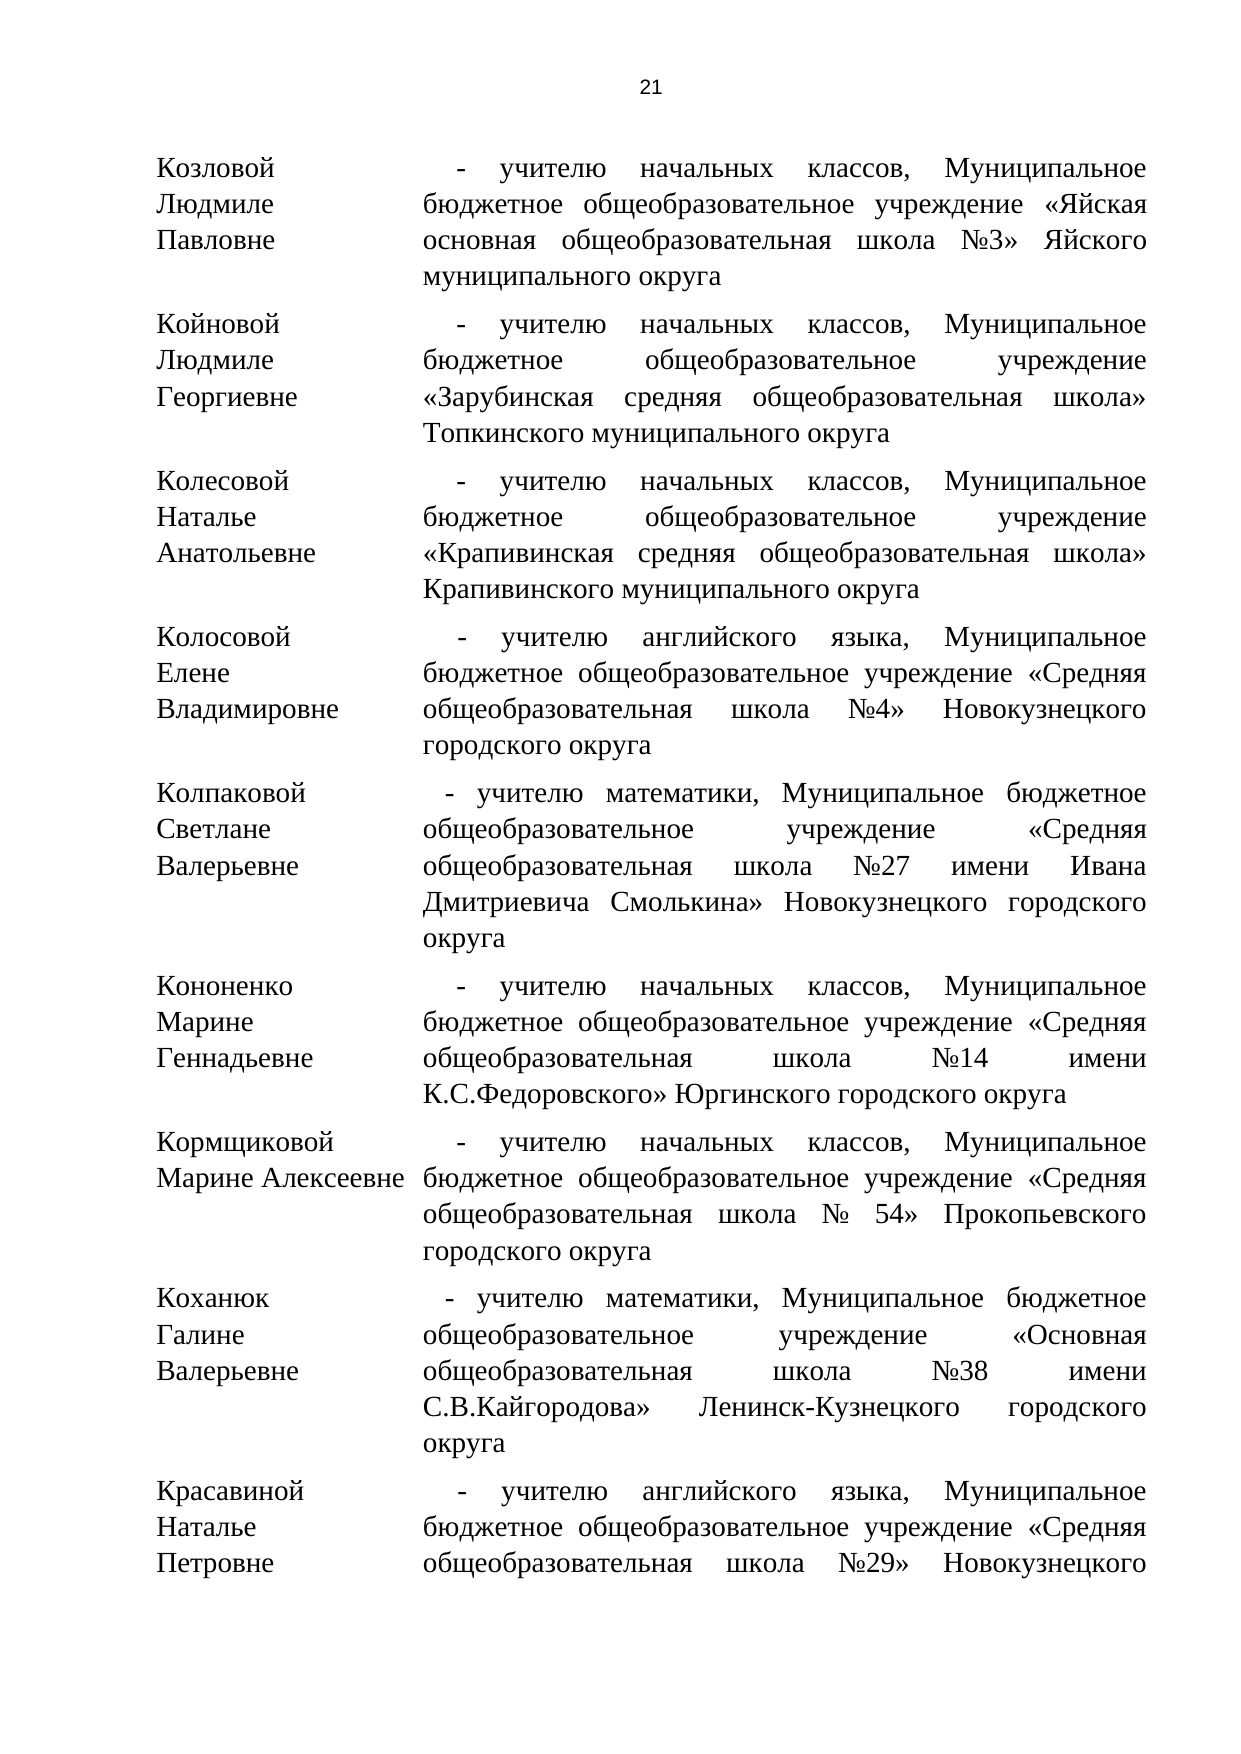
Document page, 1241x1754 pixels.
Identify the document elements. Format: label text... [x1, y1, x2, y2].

table_cell Кононенко Марине Геннадьевне [149, 968, 416, 1124]
table_cell - учителю английского языка, Муниципальное бюджетное общеобразовательное учреждение «Средняя общеобразовательная школа №4» Новокузнецкого городского округа [416, 619, 1154, 775]
table_cell Кормщиковой Марине Алексеевне [149, 1124, 416, 1281]
table_cell Козловой Людмиле Павловне [149, 150, 416, 306]
table_cell Колосовой Елене Владимировне [149, 619, 416, 775]
table_cell - учителю математики, Муниципальное бюджетное общеобразовательное учреждение «Основная общеобразовательная школа №38 имени С.В.Кайгородова» Ленинск-Кузнецкого городского округа [416, 1281, 1154, 1473]
table_cell - учителю начальных классов, Муниципальное бюджетное общеобразовательное учреждение «Средняя общеобразовательная школа №14 имени К.С.Федоровского» Юргинского городского округа [416, 968, 1154, 1124]
table_cell - учителю начальных классов, Муниципальное бюджетное общеобразовательное учреждение «Зарубинская средняя общеобразовательная школа» Топкинского муниципального округа [416, 306, 1154, 463]
table_cell - учителю начальных классов, Муниципальное бюджетное общеобразовательное учреждение «Крапивинская средняя общеобразовательная школа» Крапивинского муниципального округа [416, 463, 1154, 619]
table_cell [149, 1473, 416, 1581]
table_cell Коханюк Галине Валерьевне [149, 1281, 416, 1473]
table_cell Колесовой Наталье Анатольевне [149, 463, 416, 619]
table_cell Койновой Людмиле Георгиевне [149, 306, 416, 463]
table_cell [416, 1473, 1154, 1581]
table_cell Колпаковой Светлане Валерьевне [149, 775, 416, 968]
table_cell - учителю математики, Муниципальное бюджетное общеобразовательное учреждение «Средняя общеобразовательная школа №27 имени Ивана Дмитриевича Смолькина» Новокузнецкого городского округа [416, 775, 1154, 968]
table_cell - учителю начальных классов, Муниципальное бюджетное общеобразовательное учреждение «Яйская основная общеобразовательная школа №3» Яйского муниципального округа [416, 150, 1154, 306]
table_cell - учителю начальных классов, Муниципальное бюджетное общеобразовательное учреждение «Средняя общеобразовательная школа № 54» Прокопьевского городского округа [416, 1124, 1154, 1281]
